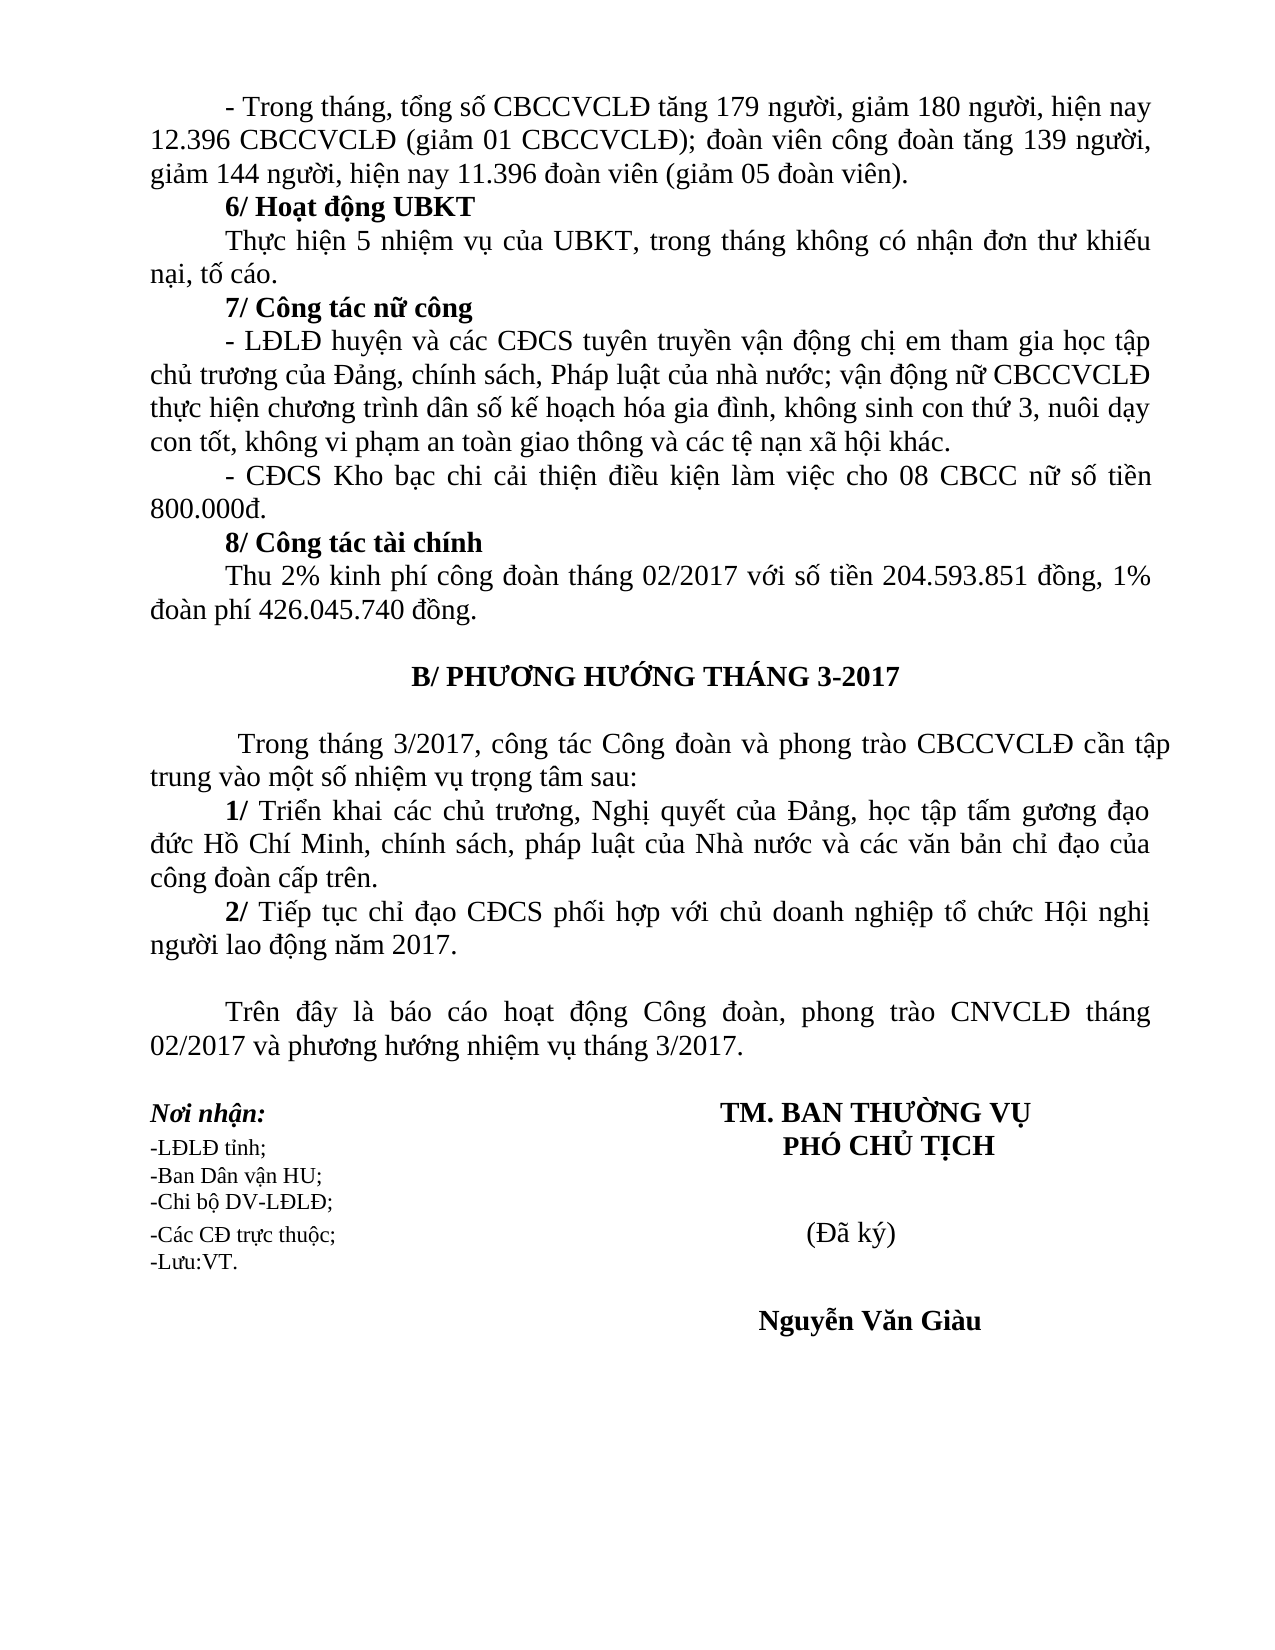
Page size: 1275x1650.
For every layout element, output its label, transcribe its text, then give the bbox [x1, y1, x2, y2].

text Thu 2% kinh phí công đoàn tháng 02/2017 với số tiền 204.593.851 đồng, 1% đoàn phí 426.045.740 đồng. [150, 558, 1152, 625]
text 1/ Triển khai các chủ trương, Nghị quyết của Đảng, học tập tấm gương đạo đức Hồ Chí Minh, chính sách, pháp luật của Nhà nước và các văn bản chỉ đạo của công đoàn cấp trên. [150, 793, 1152, 894]
text 7/ Công tác nữ công [150, 290, 1152, 323]
text Nguyễn Văn Giàu [150, 1303, 1152, 1337]
text Nơi nhận: TM. BAN THƯỜNG VỤ [150, 1095, 1152, 1128]
text 8/ Công tác tài chính [150, 525, 1152, 558]
text Thực hiện 5 nhiệm vụ của UBKT, trong tháng không có nhận đơn thư khiếu nại, tố cáo. [150, 223, 1152, 290]
text -Chi bộ DV-LĐLĐ; [150, 1188, 1152, 1215]
text -Ban Dân vận HU; [150, 1162, 1152, 1188]
text -Lưu:VT. [150, 1248, 1152, 1274]
text - LĐLĐ huyện và các CĐCS tuyên truyền vận động chị em tham gia học tập chủ trương của Đảng, chính sách, Pháp luật của nhà nước; vận động nữ CBCCVCLĐ thực hiện chương trình dân số kế hoạch hóa gia đình, không sinh con thứ 3, nuôi dạy con tốt, không vi phạm an toàn giao thông và các tệ nạn xã hội khác. [150, 323, 1152, 458]
text -Các CĐ trực thuộc; (Đã ký) [150, 1215, 1152, 1248]
text -LĐLĐ tỉnh; PHÓ CHỦ TỊCH [150, 1128, 1152, 1162]
text - Trong tháng, tổng số CBCCVCLĐ tăng 179 người, giảm 180 người, hiện nay 12.396 CBCCVCLĐ (giảm 01 CBCCVCLĐ); đoàn viên công đoàn tăng 139 người, giảm 144 người, hiện nay 11.396 đoàn viên (giảm 05 đoàn viên). [150, 89, 1152, 189]
text 6/ Hoạt động UBKT [150, 189, 1152, 223]
text - CĐCS Kho bạc chi cải thiện điều kiện làm việc cho 08 CBCC nữ số tiền 800.000đ. [150, 458, 1152, 525]
text Trong tháng 3/2017, công tác Công đoàn và phong trào CBCCVCLĐ cần tập trung vào một số nhiệm vụ trọng tâm sau: [150, 726, 1171, 793]
text B/ PHƯƠNG HƯỚNG THÁNG 3-2017 [159, 659, 1152, 692]
text 2/ Tiếp tục chỉ đạo CĐCS phối hợp với chủ doanh nghiệp tổ chức Hội nghị người lao động năm 2017. [150, 894, 1152, 961]
text Trên đây là báo cáo hoạt động Công đoàn, phong trào CNVCLĐ tháng 02/2017 và phương hướng nhiệm vụ tháng 3/2017. [150, 994, 1152, 1061]
